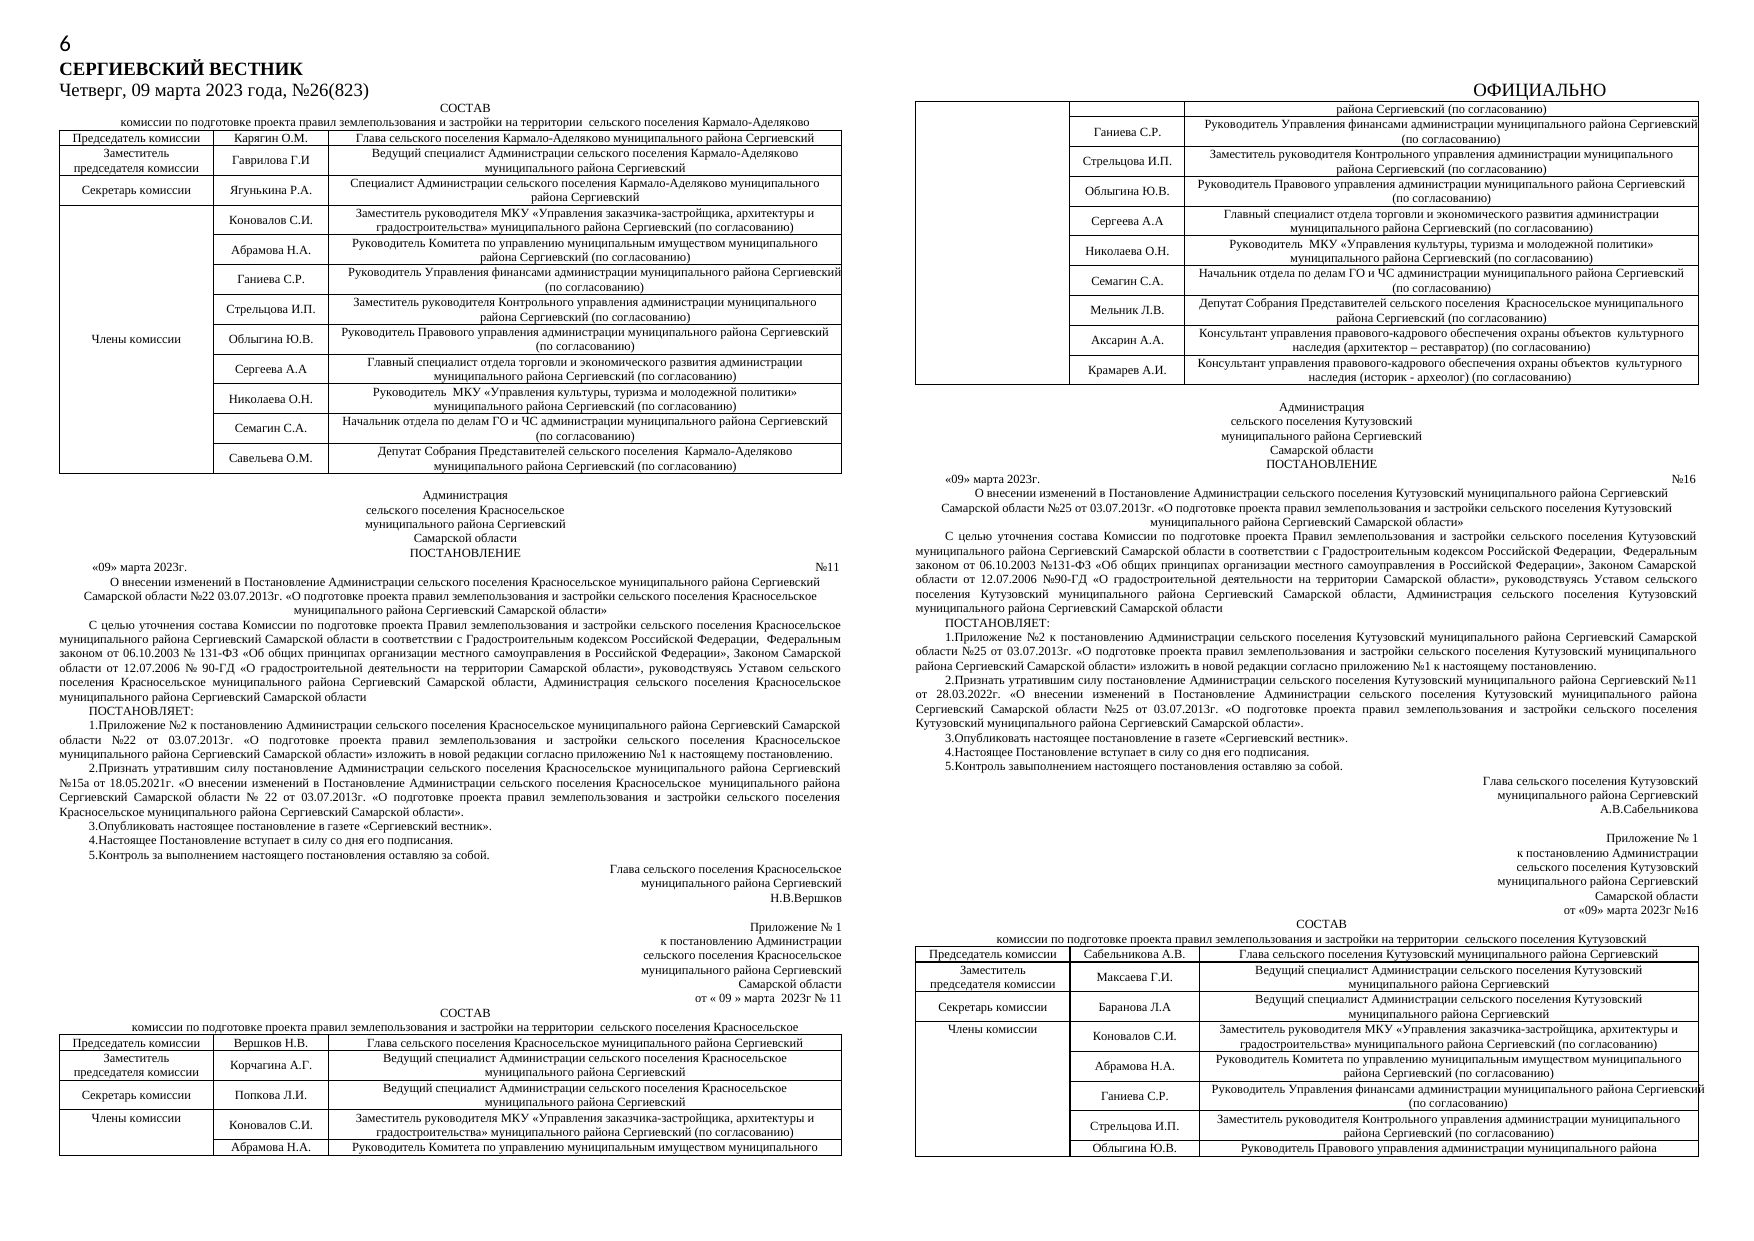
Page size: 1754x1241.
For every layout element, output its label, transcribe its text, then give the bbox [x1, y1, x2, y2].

text Приложение № 1 [59, 919, 842, 934]
text 1.Приложение №2 к постановлению Администрации сельского поселения Кутузовский муниципального района Сергиевский Самарской области №25 от 03.07.2013г. «О подготовке проекта правил землепользования и застройки сельского поселения Кутузовский муниципального района Сергиевский Самарской области» изложить в новой редакции согласно приложению №1 к настоящему постановлению. [915, 630, 1698, 673]
table_cell Руководитель Правового управления администрации муниципального района Сергиевский (по согласованию) [1185, 177, 1698, 206]
text Администрация [59, 488, 842, 502]
table_cell Специалист Администрации сельского поселения Кармало-Аделяково муниципального района Сергиевский [329, 176, 841, 204]
text ПОСТАНОВЛЯЕТ: [59, 704, 842, 718]
text ПОСТАНОВЛЕНИЕ [59, 546, 842, 560]
table_cell Руководитель Управления финансами администрации муниципального района Сергиевский (по согласованию) [1185, 117, 1698, 146]
table_cell Консультант управления правового-кадрового обеспечения охраны объектов культурного наследия (историк - археолог) (по согласованию) [1185, 356, 1698, 384]
table_cell Ведущий специалист Администрации сельского поселения Красносельское муниципального района Сергиевский [329, 1051, 841, 1079]
table_cell Заместитель председателя комиссии [60, 146, 213, 175]
table_cell Семагин С.А. [214, 414, 328, 443]
text Глава сельского поселения Кутузовский [915, 773, 1698, 788]
text 3.Опубликовать настоящее постановление в газете «Сергиевский вестник». [59, 819, 842, 833]
table_cell Депутат Собрания Представителей сельского поселения Красносельское муниципального района Сергиевский (по согласованию) [1185, 296, 1698, 325]
text комиссии по подготовке проекта правил землепользования и застройки на территории сельского поселения Кармало-Аделяково [59, 115, 842, 129]
table_cell Заместитель руководителя МКУ «Управления заказчика-застройщика, архитектуры и градостроительства» муниципального района Сергиевский (по согласованию) [1200, 1022, 1698, 1051]
text СОСТАВ [59, 101, 842, 115]
text СОСТАВ [915, 917, 1698, 932]
table_cell Заместитель председателя комиссии [60, 1051, 213, 1079]
text муниципального района Сергиевский [915, 428, 1698, 443]
text 1.Приложение №2 к постановлению Администрации сельского поселения Красносельское муниципального района Сергиевский Самарской области №22 от 03.07.2013г. «О подготовке проекта правил землепользования и застройки сельского поселения Красносельское муниципального района Сергиевский Самарской области» изложить в новой редакции согласно приложению №1 к настоящему постановлению. [59, 718, 842, 761]
text комиссии по подготовке проекта правил землепользования и застройки на территории сельского поселения Красносельское [59, 1020, 842, 1034]
table_cell Заместитель руководителя Контрольного управления администрации муниципального района Сергиевский (по согласованию) [1185, 147, 1698, 176]
table_cell Руководитель Комитета по управлению муниципальным имуществом муниципального района Сергиевский (по согласованию) [329, 1140, 841, 1154]
text Администрация [915, 400, 1698, 414]
table_cell Семагин С.А. [1070, 266, 1184, 295]
text 4.Настоящее Постановление вступает в силу со дня его подписания. [915, 745, 1698, 759]
text О внесении изменений в Постановление Администрации сельского поселения Красносельское муниципального района Сергиевский Самарской области №22 03.07.2013г. «О подготовке проекта правил землепользования и застройки сельского поселения Красносельское муниципального района Сергиевский Самарской области» [59, 574, 842, 617]
table_cell Ганиева С.Р. [214, 265, 328, 294]
table_cell Ведущий специалист Администрации сельского поселения Кутузовский муниципального района Сергиевский [1200, 992, 1698, 1021]
table_cell Стрельцова И.П. [214, 295, 328, 324]
table_cell Руководитель Правового управления администрации муниципального района Сергиевский (по согласованию) [329, 325, 841, 353]
table_cell Консультант управления правового-кадрового обеспечения охраны объектов культурного наследия (архитектор – реставратор) (по согласованию) [1185, 326, 1698, 354]
text Самарской области [59, 977, 842, 991]
table_cell Ганиева С.Р. [1071, 1082, 1199, 1110]
text комиссии по подготовке проекта правил землепользования и застройки на территории сельского поселения Кутузовский [915, 932, 1698, 946]
text 5.Контроль за выполнением настоящего постановления оставляю за собой. [59, 847, 842, 862]
table_cell Абрамова Н.А. [214, 1140, 328, 1154]
table_cell Абрамова Н.А. [1070, 102, 1184, 116]
table_cell Николаева О.Н. [214, 384, 328, 413]
text муниципального района Сергиевский [915, 788, 1698, 802]
table_cell Николаева О.Н. [1070, 236, 1184, 265]
table_cell Члены комиссии [60, 206, 213, 473]
table_cell Заместитель руководителя МКУ «Управления заказчика-застройщика, архитектуры и градостроительства» муниципального района Сергиевский (по согласованию) [329, 1110, 841, 1139]
text муниципального района Сергиевский [915, 874, 1698, 888]
table_cell Крамарев А.И. [1070, 356, 1184, 384]
table_cell Мельник Л.В. [1070, 296, 1184, 325]
table_cell Руководитель Комитета по управлению муниципальным имуществом муниципального района Сергиевский (по согласованию) [1200, 1052, 1698, 1081]
table_cell Главный специалист отдела торговли и экономического развития администрации муниципального района Сергиевский (по согласованию) [329, 355, 841, 383]
table_cell Заместитель руководителя Контрольного управления администрации муниципального района Сергиевский (по согласованию) [329, 295, 841, 324]
table_header Глава сельского поселения Кармало-Аделяково муниципального района Сергиевский [329, 131, 841, 145]
table_cell Коновалов С.И. [214, 1110, 328, 1139]
text Н.В.Вершков [59, 891, 842, 905]
table_cell Заместитель руководителя МКУ «Управления заказчика-застройщика, архитектуры и градостроительства» муниципального района Сергиевский (по согласованию) [329, 206, 841, 234]
table_cell Попкова Л.И. [214, 1081, 328, 1109]
text муниципального района Сергиевский [59, 876, 842, 891]
table_cell Руководитель Управления финансами администрации муниципального района Сергиевский (по согласованию) [1200, 1082, 1698, 1110]
text СОСТАВ [59, 1006, 842, 1020]
table_cell Ведущий специалист Администрации сельского поселения Кармало-Аделяково муниципального района Сергиевский [329, 146, 841, 175]
table_cell Секретарь комиссии [916, 992, 1069, 1021]
text Глава сельского поселения Красносельское [59, 862, 842, 876]
table_cell Абрамова Н.А. [214, 235, 328, 264]
text 5.Контроль завыполнением настоящего постановления оставляю за собой. [915, 759, 1698, 773]
table_cell Руководитель Управления финансами администрации муниципального района Сергиевский (по согласованию) [329, 265, 841, 294]
table_cell Заместитель руководителя Контрольного управления администрации муниципального района Сергиевский (по согласованию) [1200, 1111, 1698, 1140]
text от « 09 » марта 2023г № 11 [59, 991, 842, 1006]
table_cell Облыгина Ю.В. [1071, 1141, 1199, 1156]
text 2.Признать утратившим силу постановление Администрации сельского поселения Красносельское муниципального района Сергиевский №15а от 18.05.2021г. «О внесении изменений в Постановление Администрации сельского поселения Красносельское муниципального района Сергиевский Самарской области № 22 от 03.07.2013г. «О подготовке проекта правил землепользования и застройки сельского поселения Красносельское муниципального района Сергиевский Самарской области». [59, 761, 842, 819]
table_cell Максаева Г.И. [1071, 963, 1199, 991]
table_header Карягин О.М. [214, 131, 328, 145]
table_cell Руководитель Правового управления администрации муниципального района Сергиевский (по согласованию) [1200, 1141, 1698, 1156]
table_cell Стрельцова И.П. [1070, 147, 1184, 176]
table_cell Члены комиссии [916, 1022, 1069, 1156]
table_cell Облыгина Ю.В. [214, 325, 328, 353]
table_cell Ведущий специалист Администрации сельского поселения Красносельское муниципального района Сергиевский [329, 1081, 841, 1109]
text ПОСТАНОВЛЕНИЕ [915, 457, 1698, 472]
table_cell Руководитель Комитета по управлению муниципальным имуществом муниципального района Сергиевский (по согласованию) [329, 235, 841, 264]
table_cell Коновалов С.И. [214, 206, 328, 234]
text сельского поселения Красносельское [59, 502, 842, 517]
table_cell Гаврилова Г.И [214, 146, 328, 175]
text Самарской области [915, 443, 1698, 457]
text сельского поселения Красносельское [59, 948, 842, 962]
table_cell Корчагина А.Г. [214, 1051, 328, 1079]
table_cell Аксарин А.А. [1070, 326, 1184, 354]
text муниципального района Сергиевский [59, 517, 842, 531]
table_cell Стрельцова И.П. [1071, 1111, 1199, 1140]
text 4.Настоящее Постановление вступает в силу со дня его подписания. [59, 833, 842, 847]
text к постановлению Администрации [59, 934, 842, 948]
table_cell Коновалов С.И. [1071, 1022, 1199, 1051]
table_cell Секретарь комиссии [60, 1081, 213, 1109]
table_cell Депутат Собрания Представителей сельского поселения Кармало-Аделяково муниципального района Сергиевский (по согласованию) [329, 444, 841, 473]
text Самарской области [915, 888, 1698, 903]
table_cell Главный специалист отдела торговли и экономического развития администрации муниципального района Сергиевский (по согласованию) [1185, 207, 1698, 235]
table_cell Начальник отдела по делам ГО и ЧС администрации муниципального района Сергиевский (по согласованию) [329, 414, 841, 443]
table_cell Сергеева А.А [214, 355, 328, 383]
text Приложение № 1 [915, 831, 1698, 845]
table_header Председатель комиссии [60, 1035, 213, 1050]
table_cell Руководитель МКУ «Управления культуры, туризма и молодежной политики» муниципального района Сергиевский (по согласованию) [1185, 236, 1698, 265]
table_header Председатель комиссии [916, 947, 1069, 961]
table_cell Руководитель Комитета по управлению муниципальным имуществом муниципального района Сергиевский (по согласованию) [1185, 102, 1698, 116]
table_header Вершков Н.В. [214, 1035, 328, 1050]
table_cell Облыгина Ю.В. [1070, 177, 1184, 206]
table_cell Секретарь комиссии [60, 176, 213, 204]
table_cell Абрамова Н.А. [1071, 1052, 1199, 1081]
text С целью уточнения состава Комиссии по подготовке проекта Правил землепользования и застройки сельского поселения Красносельское муниципального района Сергиевский Самарской области в соответствии с Градостроительным кодексом Российской Федерации, Федеральным законом от 06.10.2003 № 131-ФЗ «Об общих принципах организации местного самоуправления в Российской Федерации», Законом Самарской области от 12.07.2006 № 90-ГД «О градостроительной деятельности на территории Самарской области», руководствуясь Уставом сельского поселения Красносельское муниципального района Сергиевский Самарской области, Администрация сельского поселения Красносельское муниципального района Сергиевский Самарской области [59, 617, 842, 704]
text 3.Опубликовать настоящее постановление в газете «Сергиевский вестник». [915, 730, 1698, 745]
text «09» марта 2023г. №11 [59, 560, 842, 574]
text Самарской области [59, 531, 842, 546]
table_cell Ведущий специалист Администрации сельского поселения Кутузовский муниципального района Сергиевский [1200, 963, 1698, 991]
text А.В.Сабельникова [915, 802, 1698, 817]
text ПОСТАНОВЛЯЕТ: [915, 615, 1698, 630]
text от «09» марта 2023г №16 [915, 903, 1698, 917]
text «09» марта 2023г. №16 [915, 472, 1698, 486]
table_cell Начальник отдела по делам ГО и ЧС администрации муниципального района Сергиевский (по согласованию) [1185, 266, 1698, 295]
text О внесении изменений в Постановление Администрации сельского поселения Кутузовский муниципального района Сергиевский Самарской области №25 от 03.07.2013г. «О подготовке проекта правил землепользования и застройки сельского поселения Кутузовский муниципального района Сергиевский Самарской области» [915, 486, 1698, 529]
table_header Председатель комиссии [60, 131, 213, 145]
table_cell Заместитель председателя комиссии [916, 963, 1069, 991]
table_header Глава сельского поселения Кутузовский муниципального района Сергиевский [1200, 947, 1698, 961]
table_header Сабельникова А.В. [1071, 947, 1199, 961]
text С целью уточнения состава Комиссии по подготовке проекта Правил землепользования и застройки сельского поселения Кутузовский муниципального района Сергиевский Самарской области в соответствии с Градостроительным кодексом Российской Федерации, Федеральным законом от 06.10.2003 №131-ФЗ «Об общих принципах организации местного самоуправления в Российской Федерации», Законом Самарской области от 12.07.2006 №90-ГД «О градостроительной деятельности на территории Самарской области», руководствуясь Уставом сельского поселения Кутузовский муниципального района Сергиевский Самарской области, Администрация сельского поселения Кутузовский муниципального района Сергиевский Самарской области [915, 529, 1698, 615]
table_cell Баранова Л.А [1071, 992, 1199, 1021]
text муниципального района Сергиевский [59, 962, 842, 977]
table_cell Савельева О.М. [214, 444, 328, 473]
text к постановлению Администрации [915, 845, 1698, 860]
table_cell Члены комиссии [60, 1110, 213, 1154]
text 2.Признать утратившим силу постановление Администрации сельского поселения Кутузовский муниципального района Сергиевский №11 от 28.03.2022г. «О внесении изменений в Постановление Администрации сельского поселения Кутузовский муниципального района Сергиевский Самарской области №25 от 03.07.2013г. «О подготовке проекта правил землепользования и застройки сельского поселения Кутузовский муниципального района Сергиевский Самарской области». [915, 673, 1698, 730]
table_cell Ягунькина Р.А. [214, 176, 328, 204]
table_header Глава сельского поселения Красносельское муниципального района Сергиевский [329, 1035, 841, 1050]
table_cell Сергеева А.А [1070, 207, 1184, 235]
table_cell Ганиева С.Р. [1070, 117, 1184, 146]
table_cell Руководитель МКУ «Управления культуры, туризма и молодежной политики» муниципального района Сергиевский (по согласованию) [329, 384, 841, 413]
text сельского поселения Кутузовский [915, 860, 1698, 874]
text сельского поселения Кутузовский [915, 414, 1698, 428]
